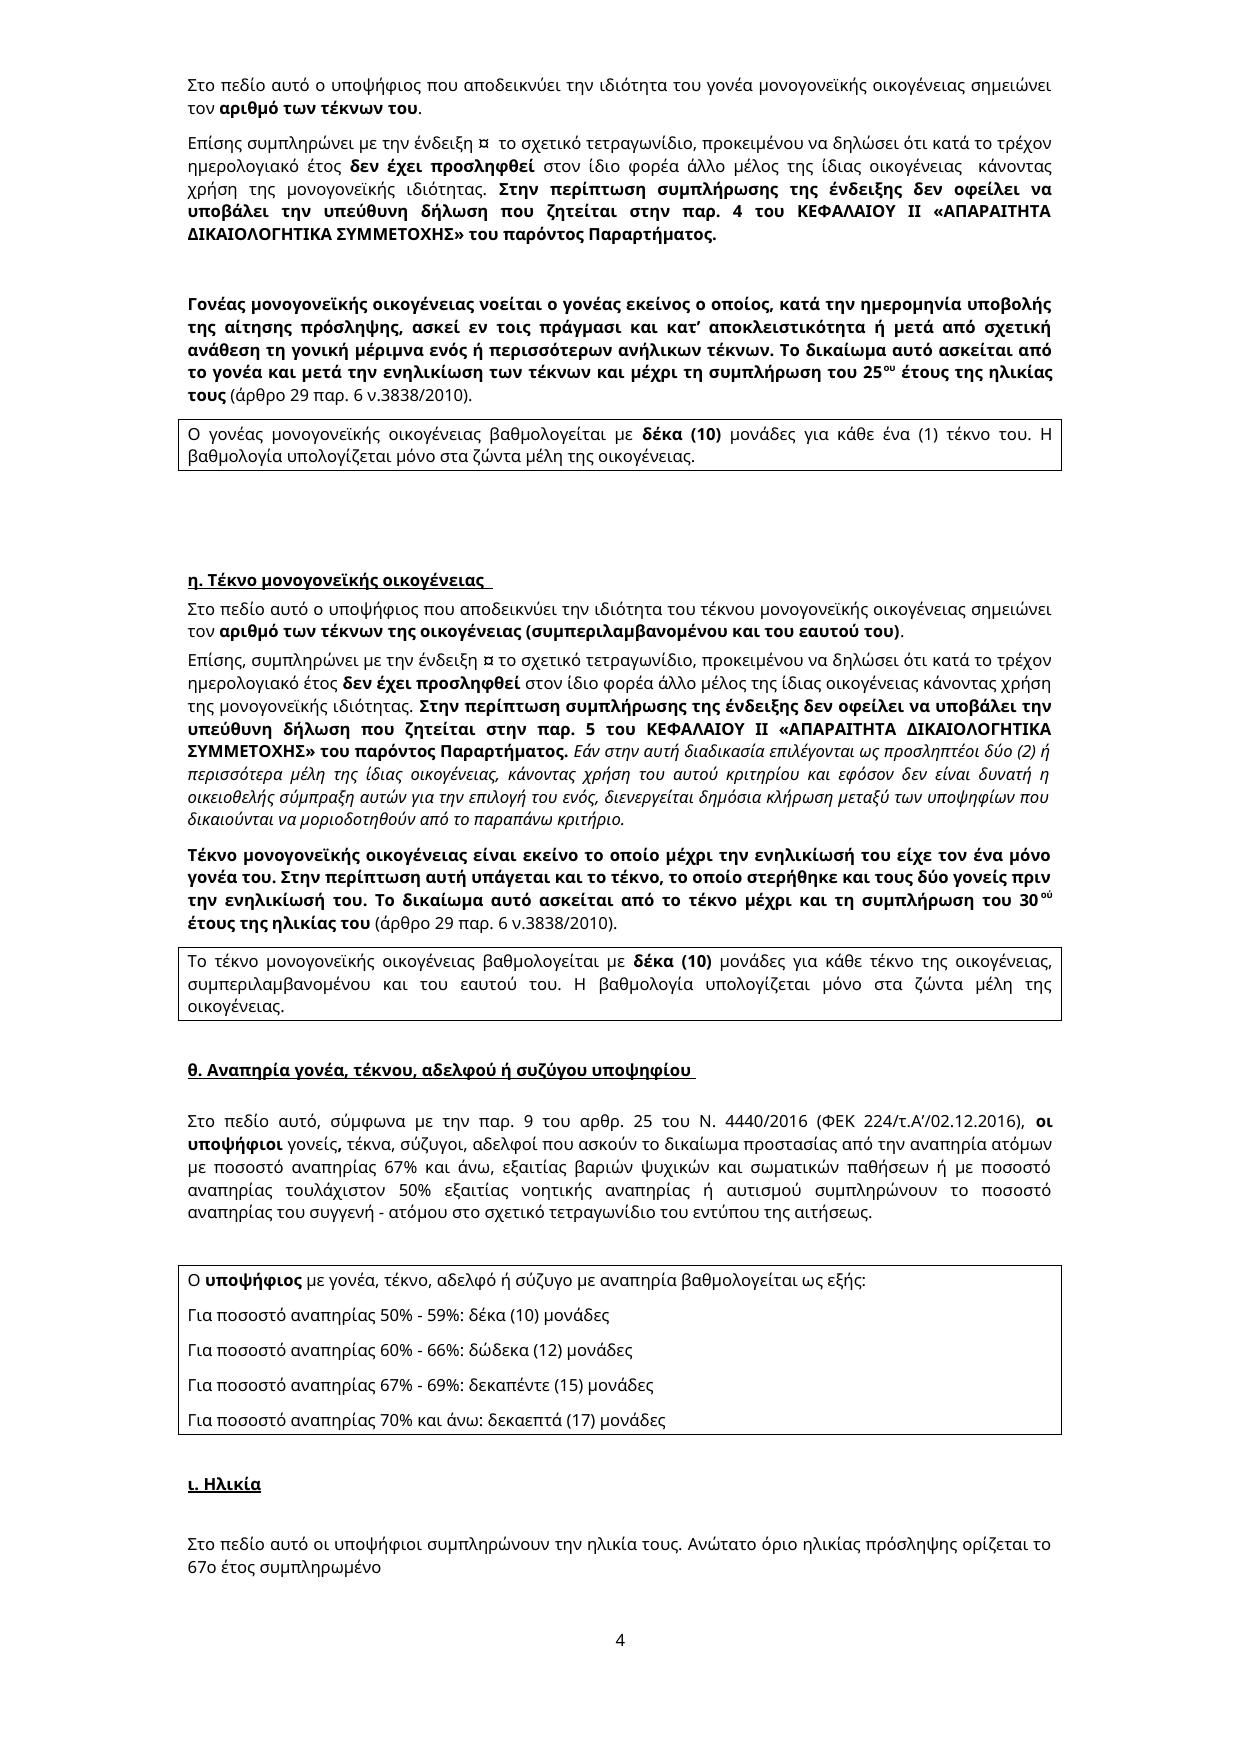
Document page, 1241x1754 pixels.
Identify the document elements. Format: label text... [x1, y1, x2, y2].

text Στο πεδίο αυτό οι υποψήφιοι συμπληρώνουν την ηλικία τους. Ανώτατο όριο ηλικίας πρόσληψης ορίζεται το 67ο έτος συμπληρωμένο [187, 1533, 1053, 1578]
text Για ποσοστό αναπηρίας 67% - 69%: δεκαπέντε (15) μονάδες [179, 1371, 1061, 1397]
text Επίσης συμπληρώνει με την ένδειξη το σχετικό τετραγωνίδιο, προκειμένου να δηλώσει ότι κατά το τρέχον ημερολογιακό έτος δεν έχει προσληφθεί στον ίδιο φορέα άλλο μέλος της ίδιας οικογένειας κάνοντας χρήση της μονογονεϊκής ιδιότητας. Στην περίπτωση συμπλήρωσης της ένδειξης δεν οφείλει να υποβάλει την υπεύθυνη δήλωση που ζητείται στην παρ. 4 του ΚΕΦΑΛΑΙΟΥ ΙΙ «ΑΠΑΡΑΙΤΗΤΑ ΔΙΚΑΙΟΛΟΓΗΤΙΚΑ ΣΥΜΜΕΤΟΧΗΣ» του παρόντος Παραρτήματος. [187, 132, 1053, 245]
text Ο γονέας μονογονεϊκής οικογένειας βαθμολογείται με δέκα (10) μονάδες για κάθε ένα (1) τέκνο του. Η βαθμολογία υπολογίζεται μόνο στα ζώντα μέλη της οικογένειας. [179, 420, 1061, 470]
text Το τέκνο μονογονεϊκής οικογένειας βαθμολογείται με δέκα (10) μονάδες για κάθε τέκνο της οικογένειας, συμπεριλαμβανομένου και του εαυτού του. Η βαθμολογία υπολογίζεται μόνο στα ζώντα μέλη της οικογένειας. [179, 948, 1061, 1020]
text Γονέας μονογονεϊκής οικογένειας νοείται ο γονέας εκείνος ο οποίος, κατά την ημερομηνία υποβολής της αίτησης πρόσληψης, ασκεί εν τοις πράγμασι και κατ’ αποκλειστικότητα ή μετά από σχετική ανάθεση τη γονική μέριμνα ενός ή περισσότερων ανήλικων τέκνων. Το δικαίωμα αυτό ασκείται από το γονέα και μετά την ενηλικίωση των τέκνων και μέχρι τη συμπλήρωση του 25ου έτους της ηλικίας τους (άρθρο 29 παρ. 6 ν.3838/2010). [187, 293, 1053, 407]
text Επίσης, συμπληρώνει με την ένδειξη το σχετικό τετραγωνίδιο, προκειμένου να δηλώσει ότι κατά το τρέχον ημερολογιακό έτος δεν έχει προσληφθεί στον ίδιο φορέα άλλο μέλος της ίδιας οικογένειας κάνοντας χρήση της μονογονεϊκής ιδιότητας. Στην περίπτωση συμπλήρωσης της ένδειξης δεν οφείλει να υποβάλει την υπεύθυνη δήλωση που ζητείται στην παρ. 5 του ΚΕΦΑΛΑΙΟΥ ΙΙ «ΑΠΑΡΑΙΤΗΤΑ ΔΙΚΑΙΟΛΟΓΗΤΙΚΑ ΣΥΜΜΕΤΟΧΗΣ» του παρόντος Παραρτήματος. Εάν στην αυτή διαδικασία επιλέγονται ως προσληπτέοι δύο (2) ή περισσότερα μέλη της ίδιας οικογένειας, κάνοντας χρήση του αυτού κριτηρίου και εφόσον δεν είναι δυνατή η οικειοθελής σύμπραξη αυτών για την επιλογή του ενός, διενεργείται δημόσια κλήρωση μεταξύ των υποψηφίων που δικαιούνται να μοριοδοτηθούν από το παραπάνω κριτήριο. [187, 649, 1053, 831]
text η. Τέκνο μονογονεϊκής οικογένειας [187, 568, 1053, 591]
text Στο πεδίο αυτό ο υποψήφιος που αποδεικνύει την ιδιότητα του γονέα μονογονεϊκής οικογένειας σημειώνει τον αριθμό των τέκνων του. [187, 74, 1053, 119]
text Τέκνο μονογονεϊκής οικογένειας είναι εκείνο το οποίο μέχρι την ενηλικίωσή του είχε τον ένα µόνο γονέα του. Στην περίπτωση αυτή υπάγεται και το τέκνο, το οποίο στερήθηκε και τους δύο γονείς πριν την ενηλικίωσή του. Το δικαίωμα αυτό ασκείται από το τέκνο μέχρι και τη συμπλήρωση του 30ού έτους της ηλικίας του (άρθρο 29 παρ. 6 ν.3838/2010). [187, 843, 1053, 934]
text Για ποσοστό αναπηρίας 60% - 66%: δώδεκα (12) μονάδες [179, 1336, 1061, 1361]
text Για ποσοστό αναπηρίας 70% και άνω: δεκαεπτά (17) μονάδες [179, 1406, 1061, 1434]
text Στο πεδίο αυτό ο υποψήφιος που αποδεικνύει την ιδιότητα του τέκνου μονογονεϊκής οικογένειας σημειώνει τον αριθμό των τέκνων της οικογένειας (συμπεριλαμβανομένου και του εαυτού του). [187, 597, 1053, 643]
text Ο υποψήφιος με γονέα, τέκνο, αδελφό ή σύζυγο με αναπηρία βαθμολογείται ως εξής: [179, 1266, 1061, 1291]
text ι. Ηλικία [187, 1472, 1053, 1495]
text Για ποσοστό αναπηρίας 50% - 59%: δέκα (10) μονάδες [179, 1300, 1061, 1326]
text Στο πεδίο αυτό, σύμφωνα με την παρ. 9 του αρθρ. 25 του Ν. 4440/2016 (ΦΕΚ 224/τ.Α’/02.12.2016), οι υποψήφιοι γονείς, τέκνα, σύζυγοι, αδελφοί που ασκούν το δικαίωμα προστασίας από την αναπηρία ατόμων με ποσοστό αναπηρίας 67% και άνω, εξαιτίας βαριών ψυχικών και σωματικών παθήσεων ή με ποσοστό αναπηρίας τουλάχιστον 50% εξαιτίας νοητικής αναπηρίας ή αυτισμού συμπληρώνουν το ποσοστό αναπηρίας του συγγενή - ατόμου στο σχετικό τετραγωνίδιο του εντύπου της αιτήσεως. [187, 1110, 1053, 1224]
text θ. Αναπηρία γονέα, τέκνου, αδελφού ή συζύγου υποψηφίου [187, 1058, 1053, 1081]
